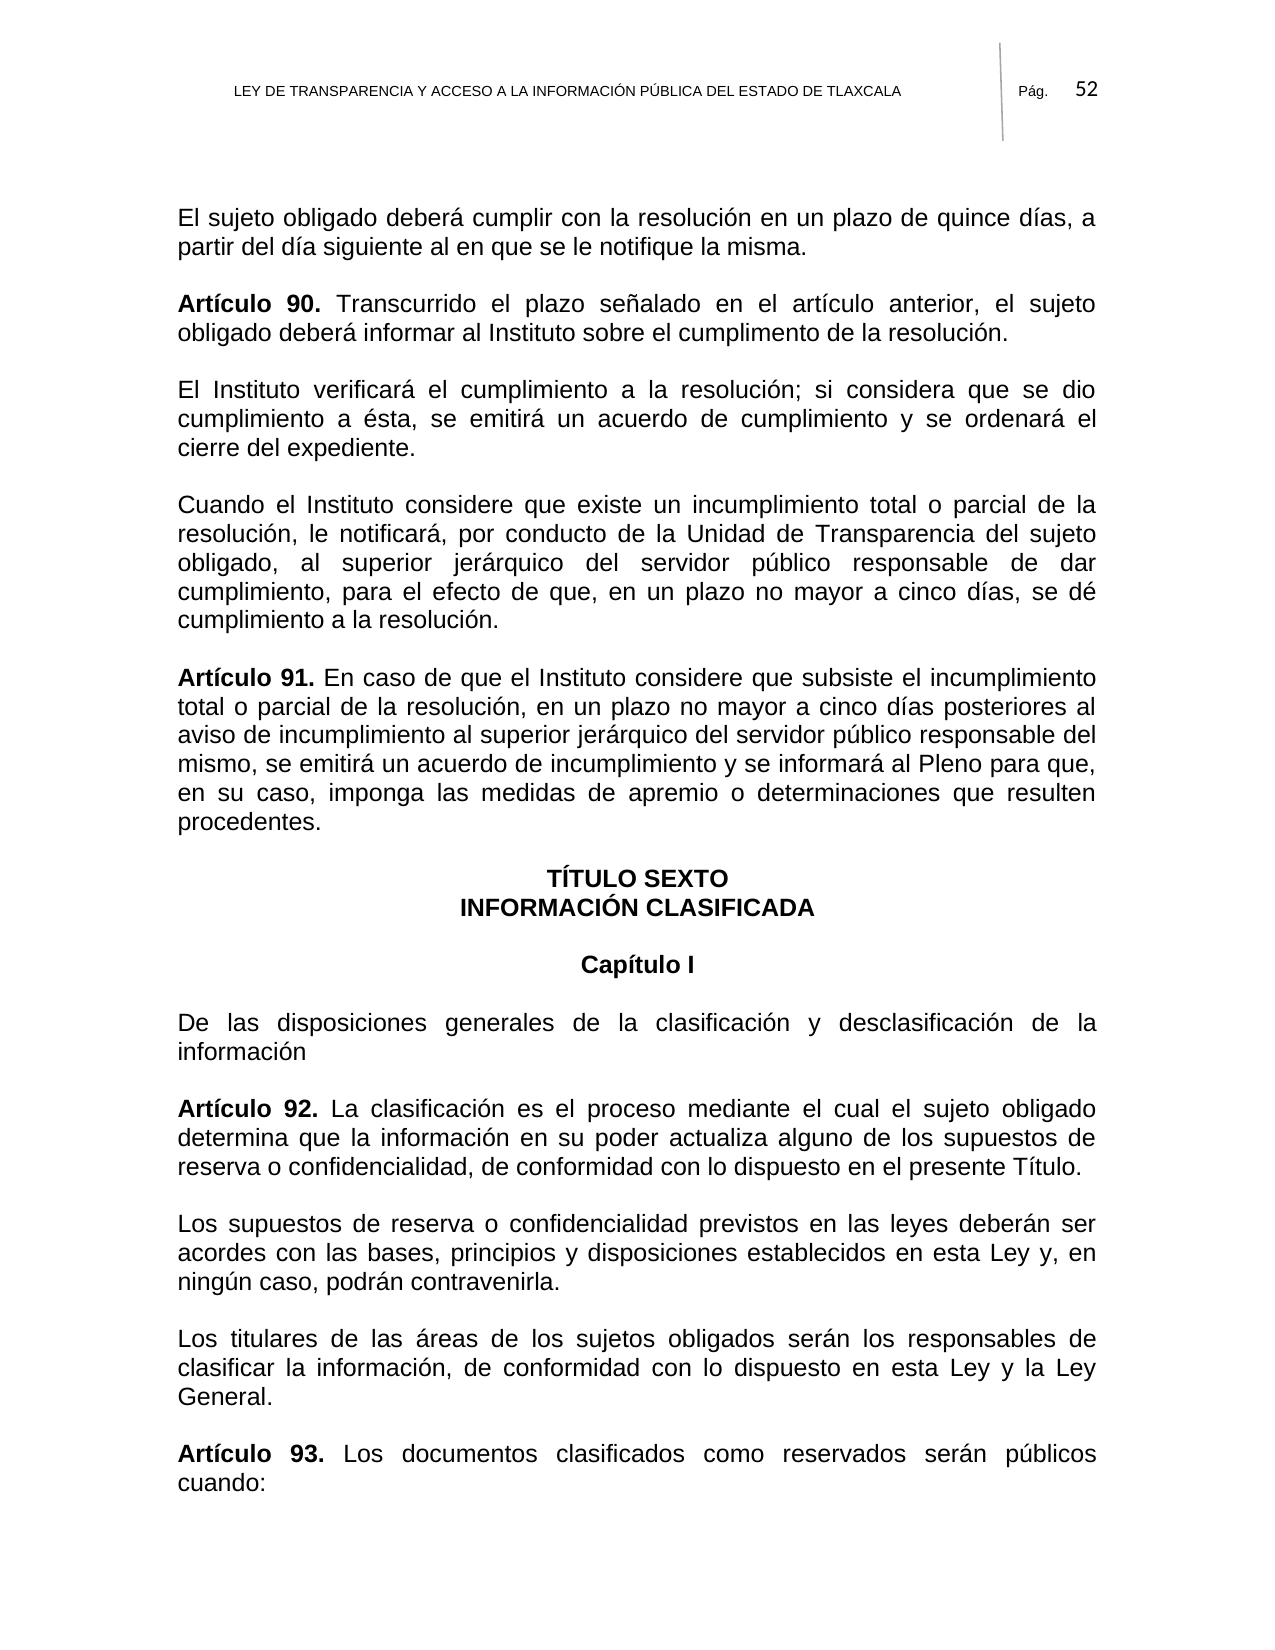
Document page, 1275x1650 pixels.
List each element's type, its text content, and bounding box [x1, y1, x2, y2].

text TÍTULO SEXTO [177, 864, 1098, 893]
text De las disposiciones generales de la clasificación y desclasificación de la información [177, 1008, 1098, 1065]
text El Instituto verificará el cumplimiento a la resolución; si considera que se dio cumplimiento a ésta, se emitirá un acuerdo de cumplimiento y se ordenará el cierre del expediente. [177, 375, 1098, 461]
text Capítulo I [177, 950, 1098, 979]
text Los titulares de las áreas de los sujetos obligados serán los responsables de clasificar la información, de conformidad con lo dispuesto en esta Ley y la Ley General. [177, 1324, 1098, 1410]
text Artículo 93. Los documentos clasificados como reservados serán públicos cuando: [177, 1439, 1098, 1496]
text INFORMACIÓN CLASIFICADA [177, 893, 1098, 921]
text Los supuestos de reserva o confidencialidad previstos en las leyes deberán ser acordes con las bases, principios y disposiciones establecidos en esta Ley y, en ningún caso, podrán contravenirla. [177, 1209, 1098, 1295]
text El sujeto obligado deberá cumplir con la resolución en un plazo de quince días, a partir del día siguiente al en que se le notifique la misma. [177, 203, 1098, 260]
text Artículo 92. La clasificación es el proceso mediante el cual el sujeto obligado determina que la información en su poder actualiza alguno de los supuestos de reserva o confidencialidad, de conformidad con lo dispuesto en el presente Título. [177, 1094, 1098, 1180]
text Artículo 91. En caso de que el Instituto considere que subsiste el incumplimiento total o parcial de la resolución, en un plazo no mayor a cinco días posteriores al aviso de incumplimiento al superior jerárquico del servidor público responsable del mismo, se emitirá un acuerdo de incumplimiento y se informará al Pleno para que, en su caso, imponga las medidas de apremio o determinaciones que resulten procedentes. [177, 663, 1098, 835]
text Artículo 90. Transcurrido el plazo señalado en el artículo anterior, el sujeto obligado deberá informar al Instituto sobre el cumplimento de la resolución. [177, 289, 1098, 346]
text Cuando el Instituto considere que existe un incumplimiento total o parcial de la resolución, le notificará, por conducto de la Unidad de Transparencia del sujeto obligado, al superior jerárquico del servidor público responsable de dar cumplimiento, para el efecto de que, en un plazo no mayor a cinco días, se dé cumplimiento a la resolución. [177, 490, 1098, 634]
